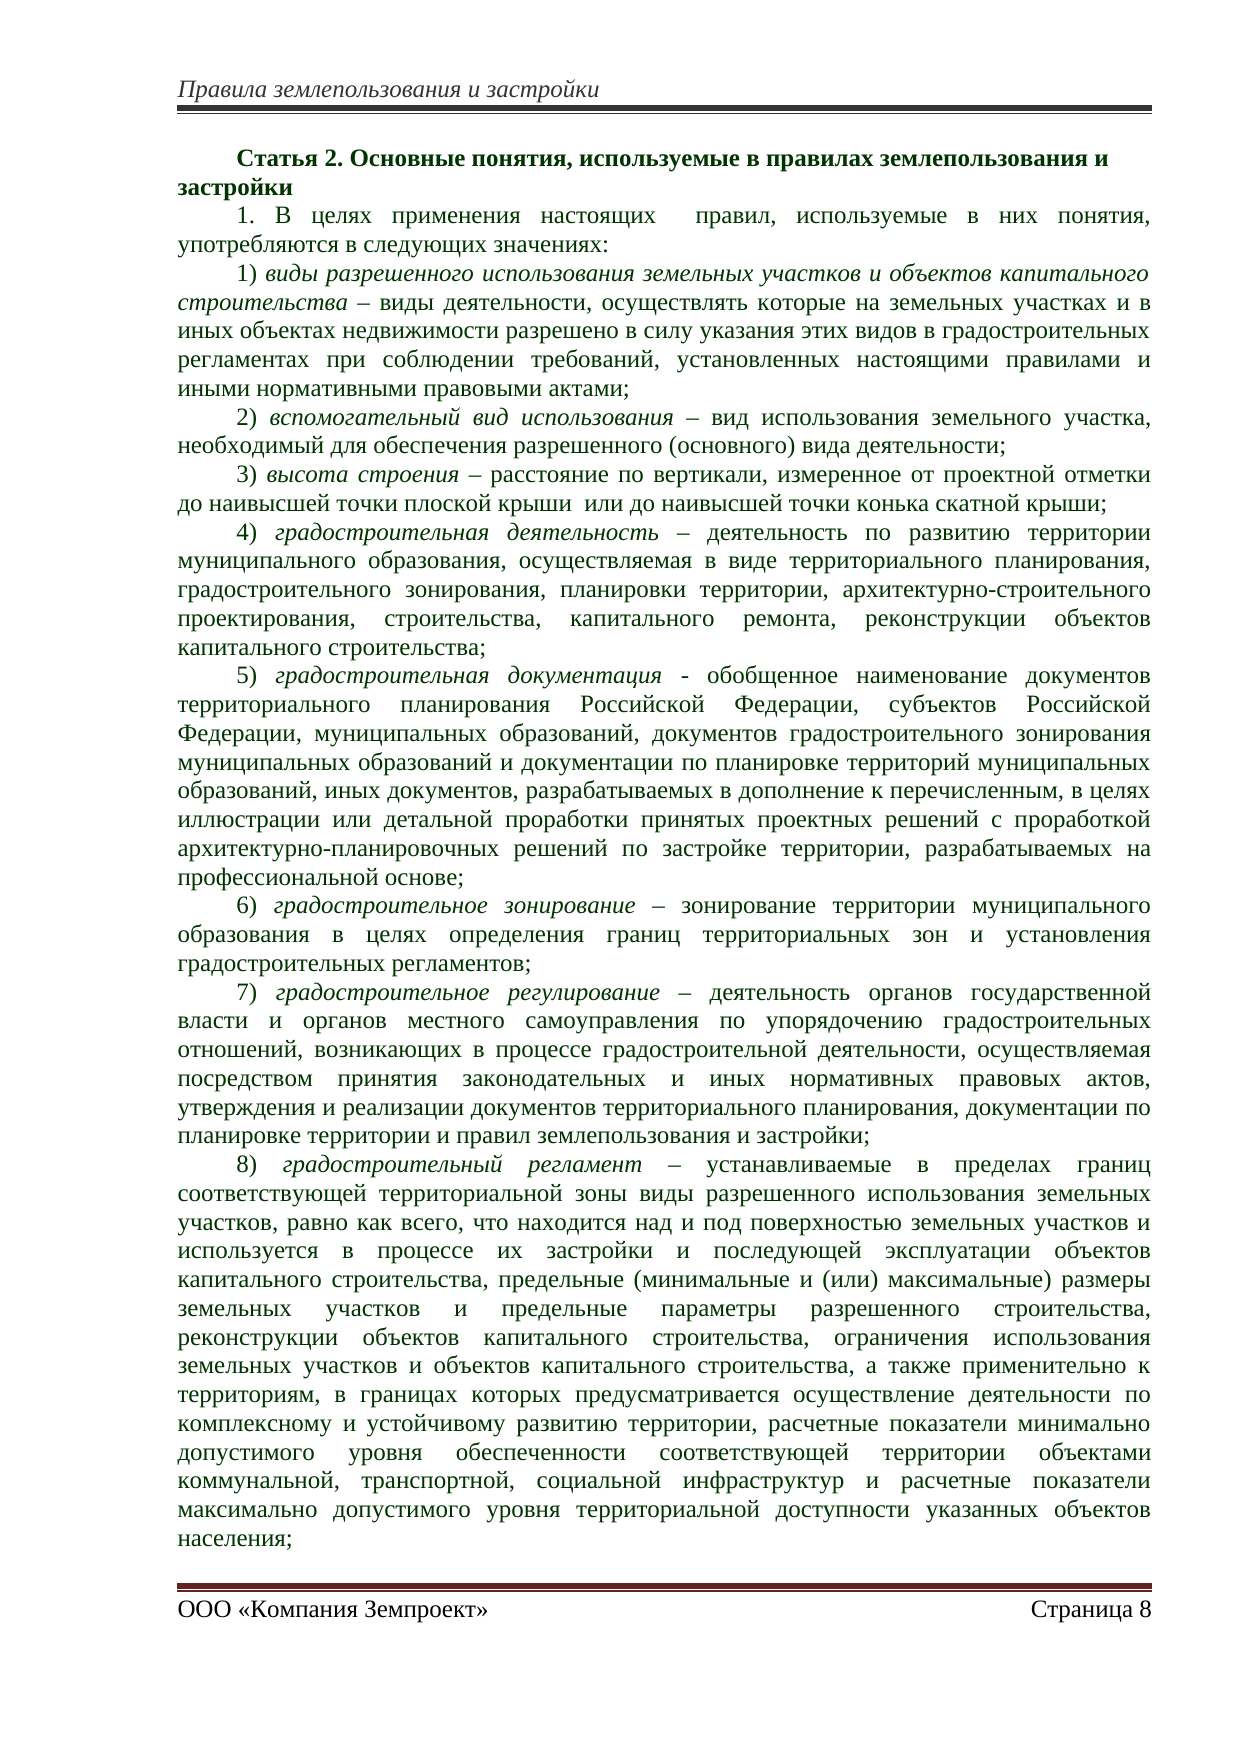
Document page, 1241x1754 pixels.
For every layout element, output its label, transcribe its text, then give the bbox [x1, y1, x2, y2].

text 2) вспомогательный вид использования – вид использования земельного участка, необходимый для обеспечения разрешенного (основного) вида деятельности; [177, 402, 1152, 459]
text 5) градостроительная документация - обобщенное наименование документов территориального планирования Российской Федерации, субъектов Российской Федерации, муниципальных образований, документов градостроительного зонирования муниципальных образований и документации по планировке территорий муниципальных образований, иных документов, разрабатываемых в дополнение к перечисленным, в целях иллюстрации или детальной проработки принятых проектных решений с проработкой архитектурно-планировочных решений по застройке территории, разрабатываемых на профессиональной основе; [177, 660, 1152, 890]
text 3) высота строения – расстояние по вертикали, измеренное от проектной отметки до наивысшей точки плоской крыши или до наивысшей точки конька скатной крыши; [177, 459, 1152, 517]
text 4) градостроительная деятельность – деятельность по развитию территории муниципального образования, осуществляемая в виде территориального планирования, градостроительного зонирования, планировки территории, архитектурно-строительного проектирования, строительства, капитального ремонта, реконструкции объектов капитального строительства; [177, 517, 1152, 660]
text 7) градостроительное регулирование – деятельность органов государственной власти и органов местного самоуправления по упорядочению градостроительных отношений, возникающих в процессе градостроительной деятельности, осуществляемая посредством принятия законодательных и иных нормативных правовых актов, утверждения и реализации документов территориального планирования, документации по планировке территории и правил землепользования и застройки; [177, 977, 1152, 1149]
text 1) виды разрешенного использования земельных участков и объектов капитального строительства – виды деятельности, осуществлять которые на земельных участках и в иных объектах недвижимости разрешено в силу указания этих видов в градостроительных регламентах при соблюдении требований, установленных настоящими правилами и иными нормативными правовыми актами; [177, 258, 1152, 402]
text 1. В целях применения настоящих правил, используемые в них понятия, употребляются в следующих значениях: [177, 200, 1152, 258]
text 8) градостроительный регламент – устанавливаемые в пределах границ соответствующей территориальной зоны виды разрешенного использования земельных участков, равно как всего, что находится над и под поверхностью земельных участков и используется в процессе их застройки и последующей эксплуатации объектов капитального строительства, предельные (минимальные и (или) максимальные) размеры земельных участков и предельные параметры разрешенного строительства, реконструкции объектов капитального строительства, ограничения использования земельных участков и объектов капитального строительства, а также применительно к территориям, в границах которых предусматривается осуществление деятельности по комплексному и устойчивому развитию территории, расчетные показатели минимально допустимого уровня обеспеченности соответствующей территории объектами коммунальной, транспортной, социальной инфраструктур и расчетные показатели максимально допустимого уровня территориальной доступности указанных объектов населения; [177, 1149, 1152, 1552]
text Статья 2. Основные понятия, используемые в правилах землепользования и застройки [177, 143, 1152, 200]
text 6) градостроительное зонирование – зонирование территории муниципального образования в целях определения границ территориальных зон и установления градостроительных регламентов; [177, 890, 1152, 977]
